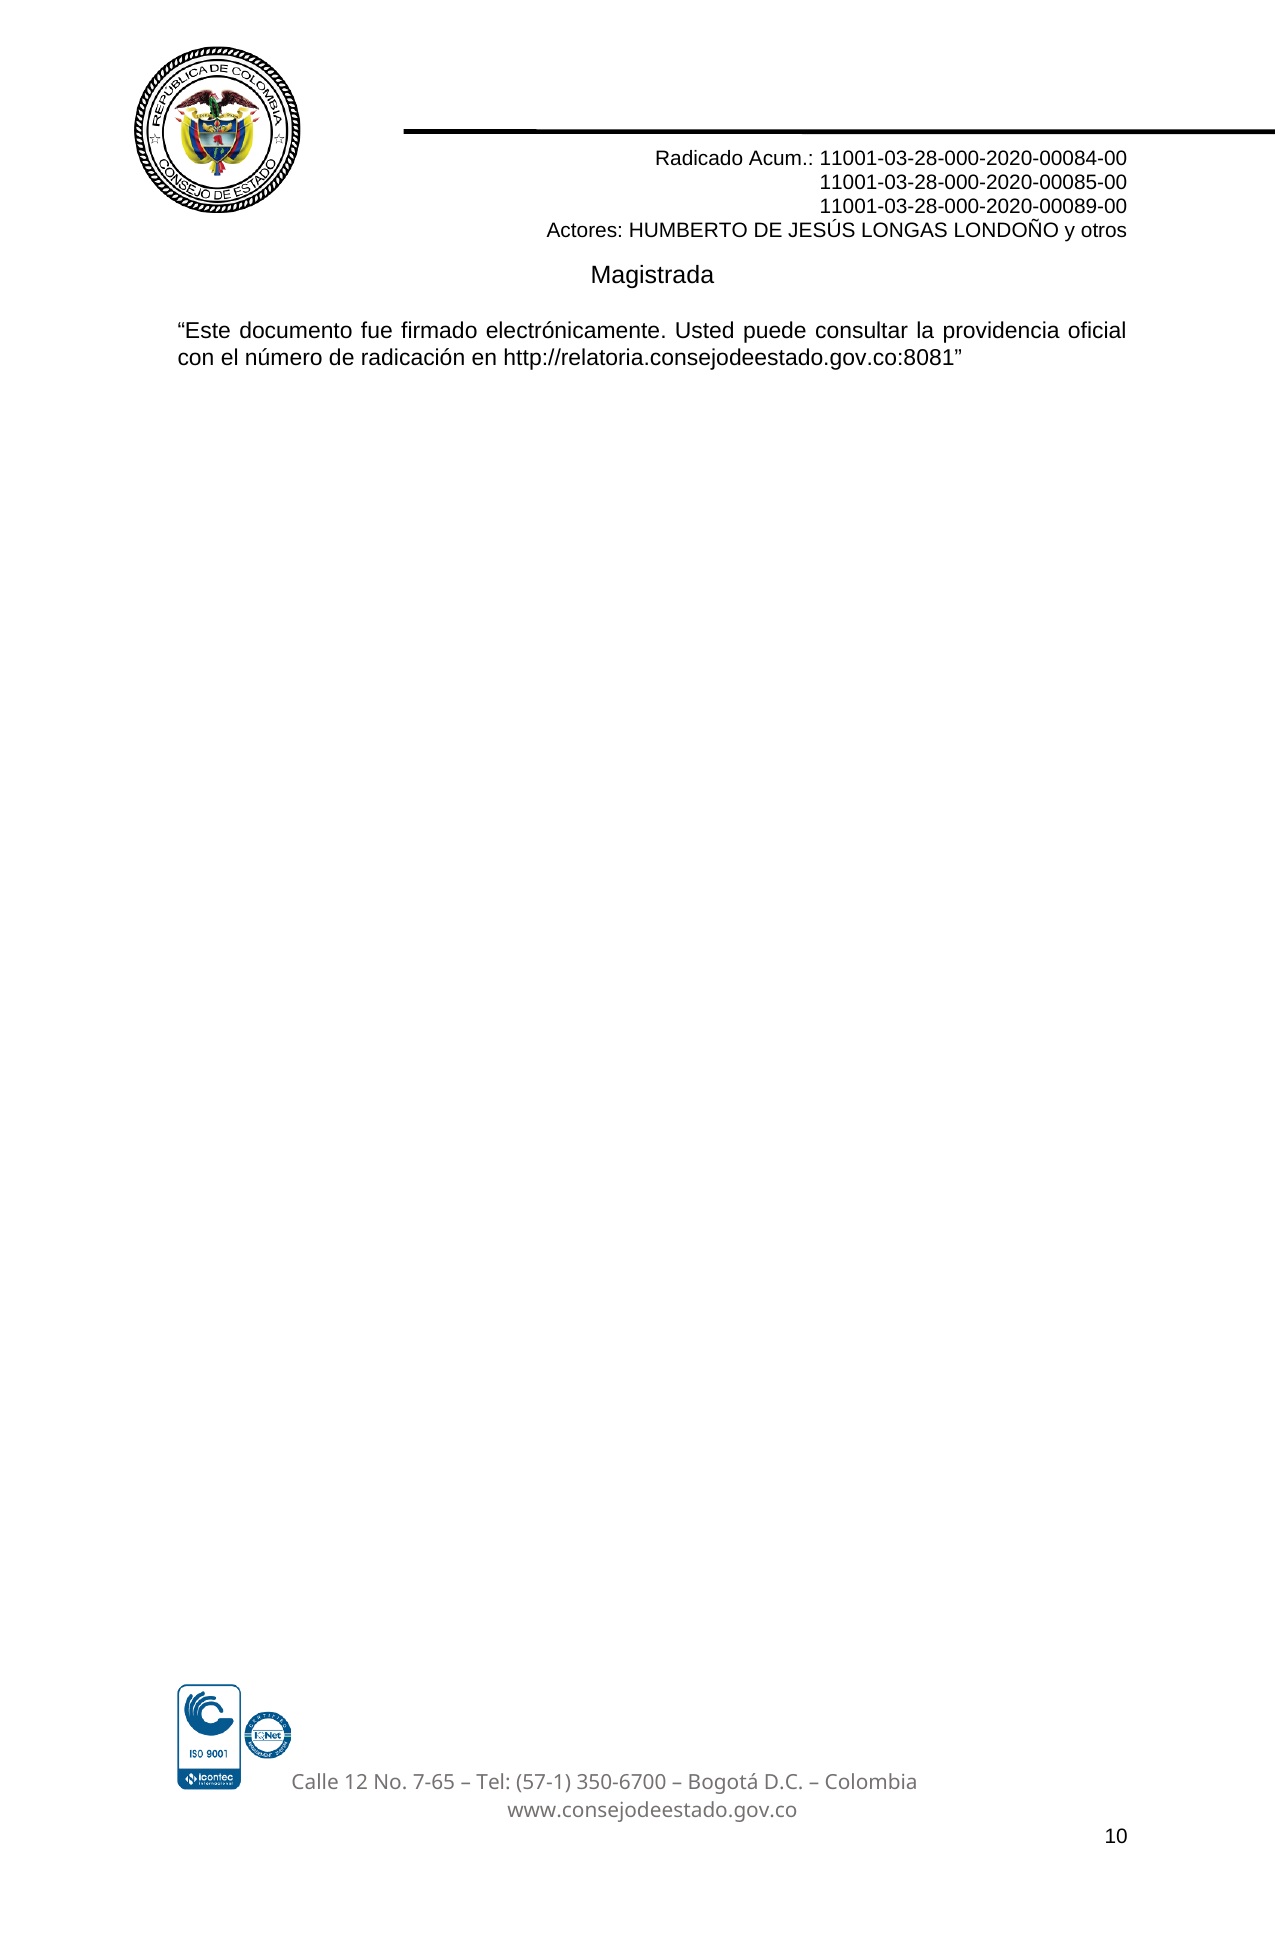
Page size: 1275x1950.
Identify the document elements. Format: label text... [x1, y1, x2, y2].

text “Este documento fue firmado electrónicamente. Usted puede consultar la providencia oficial con el número de radicación en http://relatoria.consejodeestado.gov.co:8081” [177, 317, 1127, 370]
text Magistrada [177, 260, 1127, 289]
picture [115, 34, 319, 225]
picture [177, 1684, 292, 1790]
